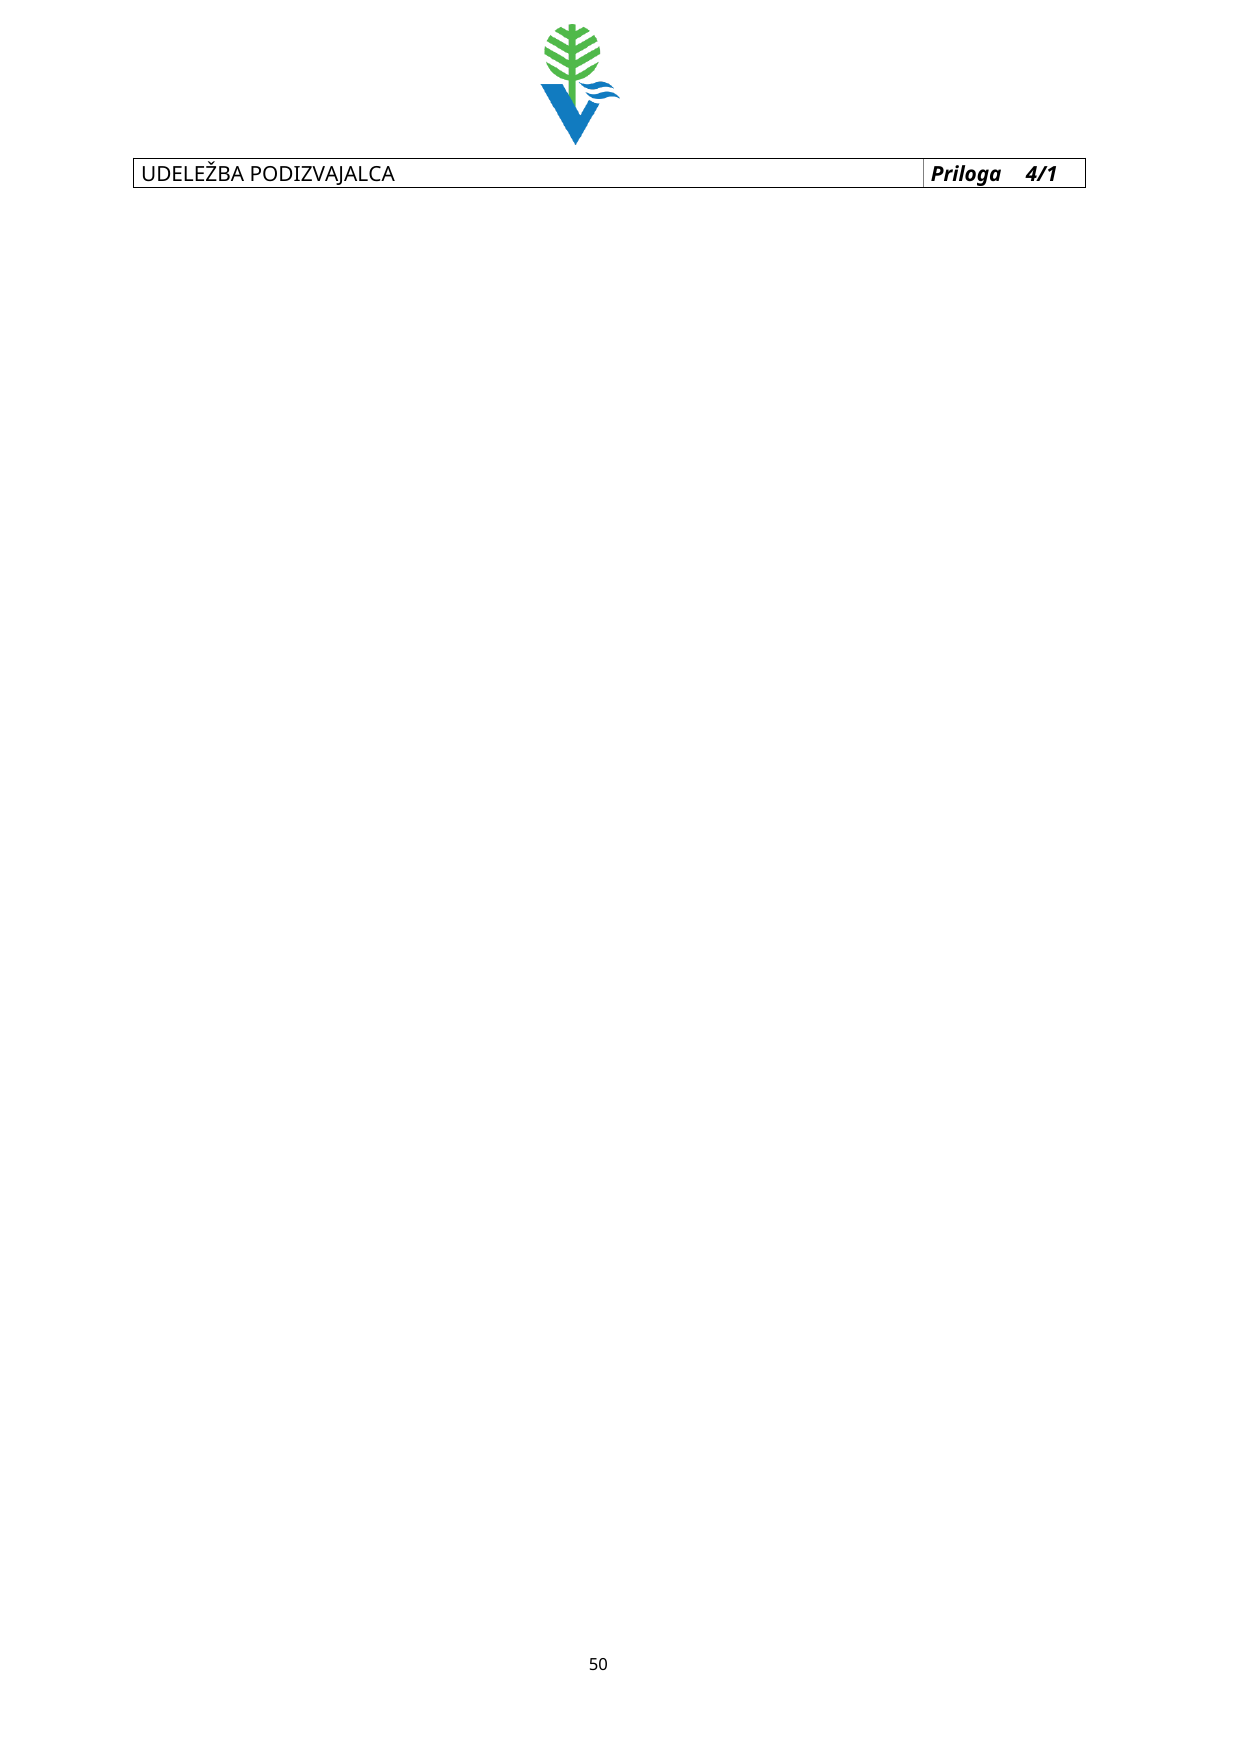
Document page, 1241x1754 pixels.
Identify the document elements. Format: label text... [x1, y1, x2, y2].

table_header 4/1 [1018, 159, 1085, 187]
table_header Priloga [924, 159, 1018, 187]
picture [540, 24, 620, 145]
table_header UDELEŽBA PODIZVAJALCA [134, 159, 923, 187]
